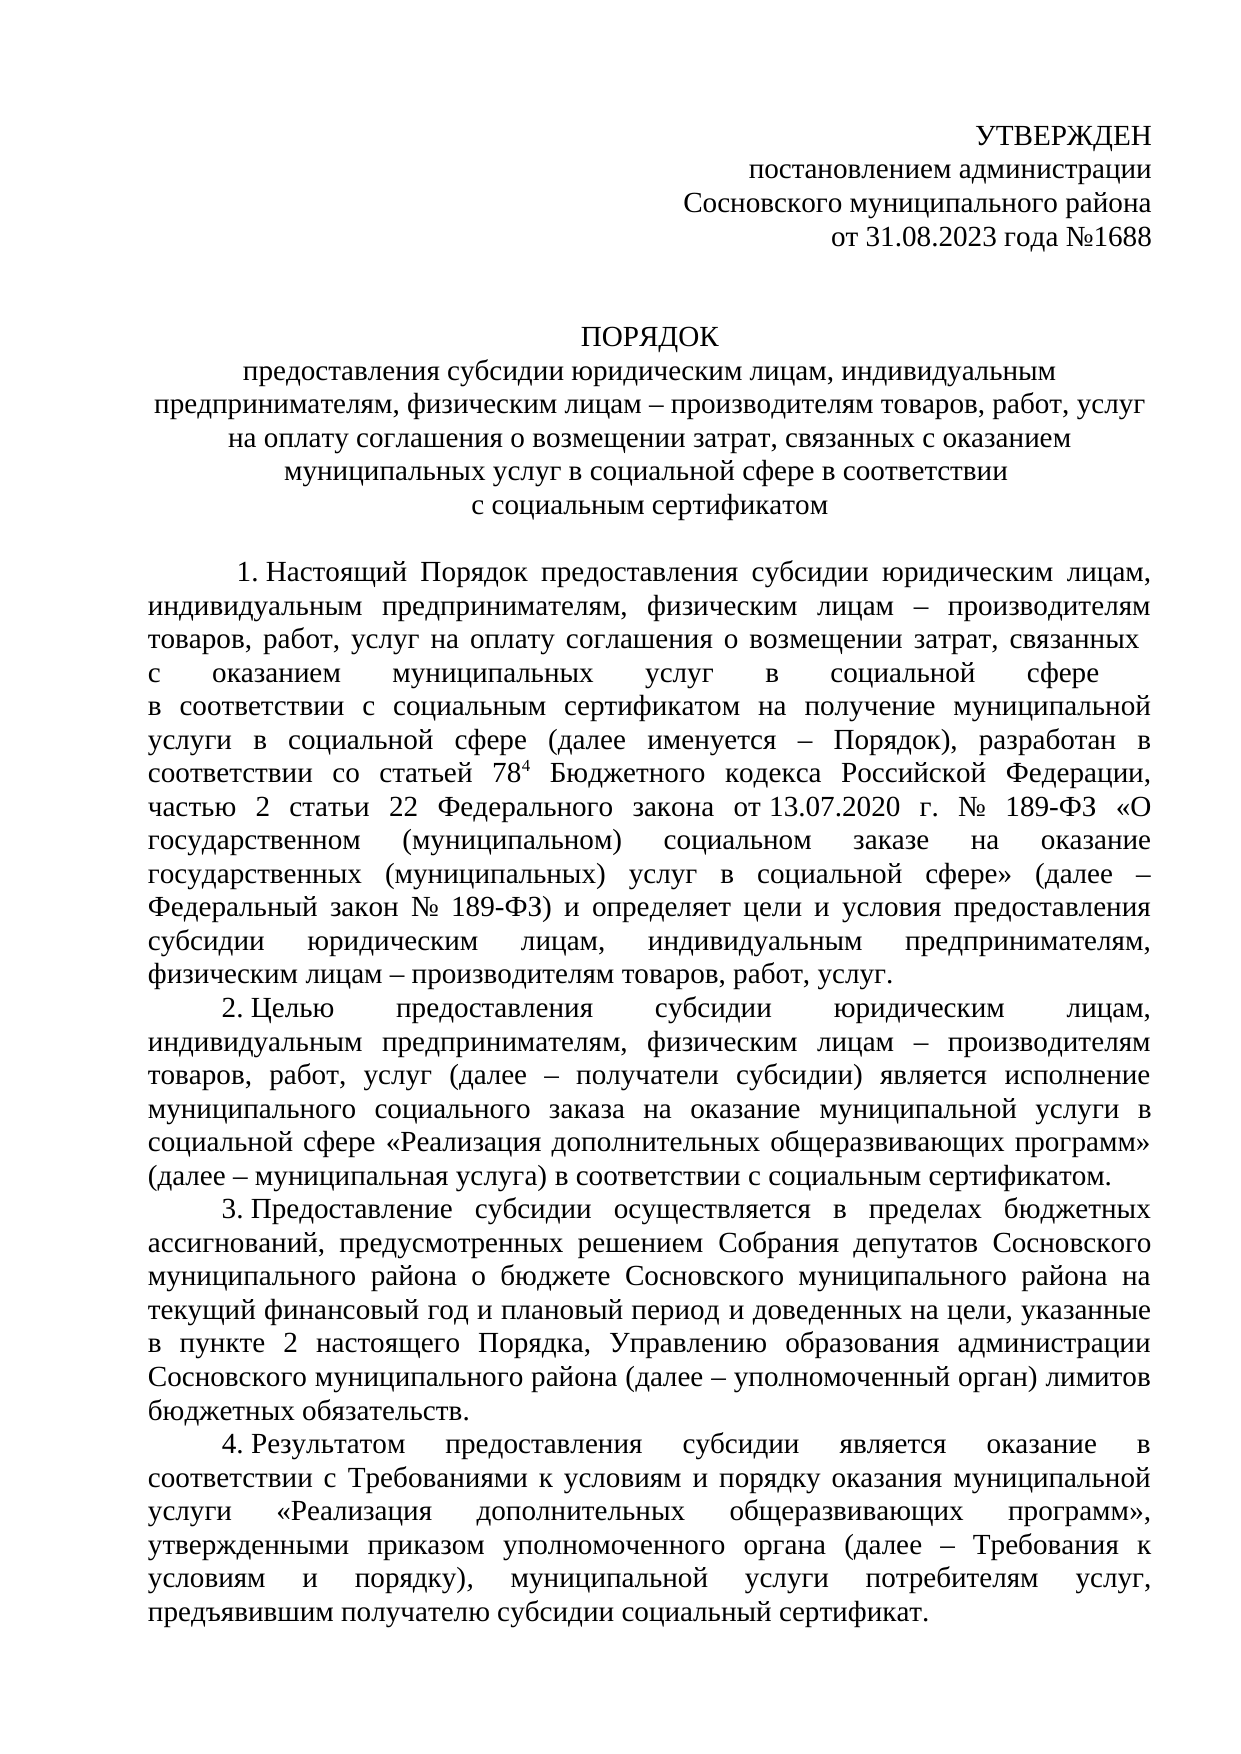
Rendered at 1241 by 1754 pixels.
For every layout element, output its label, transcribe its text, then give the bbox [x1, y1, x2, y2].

title предоставления субсидии юридическим лицам, индивидуальным предпринимателям, физическим лицам – производителям товаров, работ, услуг на оплату соглашения о возмещении затрат, связанных с оказанием муниципальных услуг в социальной сфере в соответствии с социальным сертификатом [148, 353, 1152, 521]
text УТВЕРЖДЕН [148, 118, 1152, 152]
title Порядок [148, 319, 1152, 353]
text 3. Предоставление субсидии осуществляется в пределах бюджетных ассигнований, предусмотренных решением Собрания депутатов Сосновского муниципального района о бюджете Сосновского муниципального района на текущий финансовый год и плановый период и доведенных на цели, указанные в пункте 2 настоящего Порядка, Управлению образования администрации Сосновского муниципального района (далее – уполномоченный орган) лимитов бюджетных обязательств. [148, 1191, 1152, 1426]
text постановлением администрации [148, 152, 1152, 185]
text от 31.08.2023 года №1688 [148, 219, 1152, 252]
text Сосновского муниципального района [148, 185, 1152, 219]
title 1. Настоящий Порядок предоставления субсидии юридическим лицам, индивидуальным предпринимателям, физическим лицам – производителям товаров, работ, услуг на оплату соглашения о возмещении затрат, связанных с оказанием муниципальных услуг в социальной сфере в соответствии с социальным сертификатом на получение муниципальной услуги в социальной сфере (далее именуется – Порядок), разработан в соответствии со статьей 784 Бюджетного кодекса Российской Федерации, частью 2 статьи 22 Федерального закона от 13.07.2020 г. № 189-ФЗ «О государственном (муниципальном) социальном заказе на оказание государственных (муниципальных) услуг в социальной сфере» (далее – Федеральный закон № 189-ФЗ) и определяет цели и условия предоставления субсидии юридическим лицам, индивидуальным предпринимателям, физическим лицам – производителям товаров, работ, услуг. [148, 554, 1152, 990]
text 4. Результатом предоставления субсидии является оказание в соответствии с Требованиями к условиям и порядку оказания муниципальной услуги «Реализация дополнительных общеразвивающих программ», утвержденными приказом уполномоченного органа (далее – Требования к условиям и порядку), муниципальной услуги потребителям услуг, предъявившим получателю субсидии социальный сертификат. [148, 1426, 1152, 1627]
text 2. Целью предоставления субсидии юридическим лицам, индивидуальным предпринимателям, физическим лицам – производителям товаров, работ, услуг (далее – получатели субсидии) является исполнение муниципального социального заказа на оказание муниципальной услуги в социальной сфере «Реализация дополнительных общеразвивающих программ» (далее – муниципальная услуга) в соответствии с социальным сертификатом. [148, 990, 1152, 1191]
